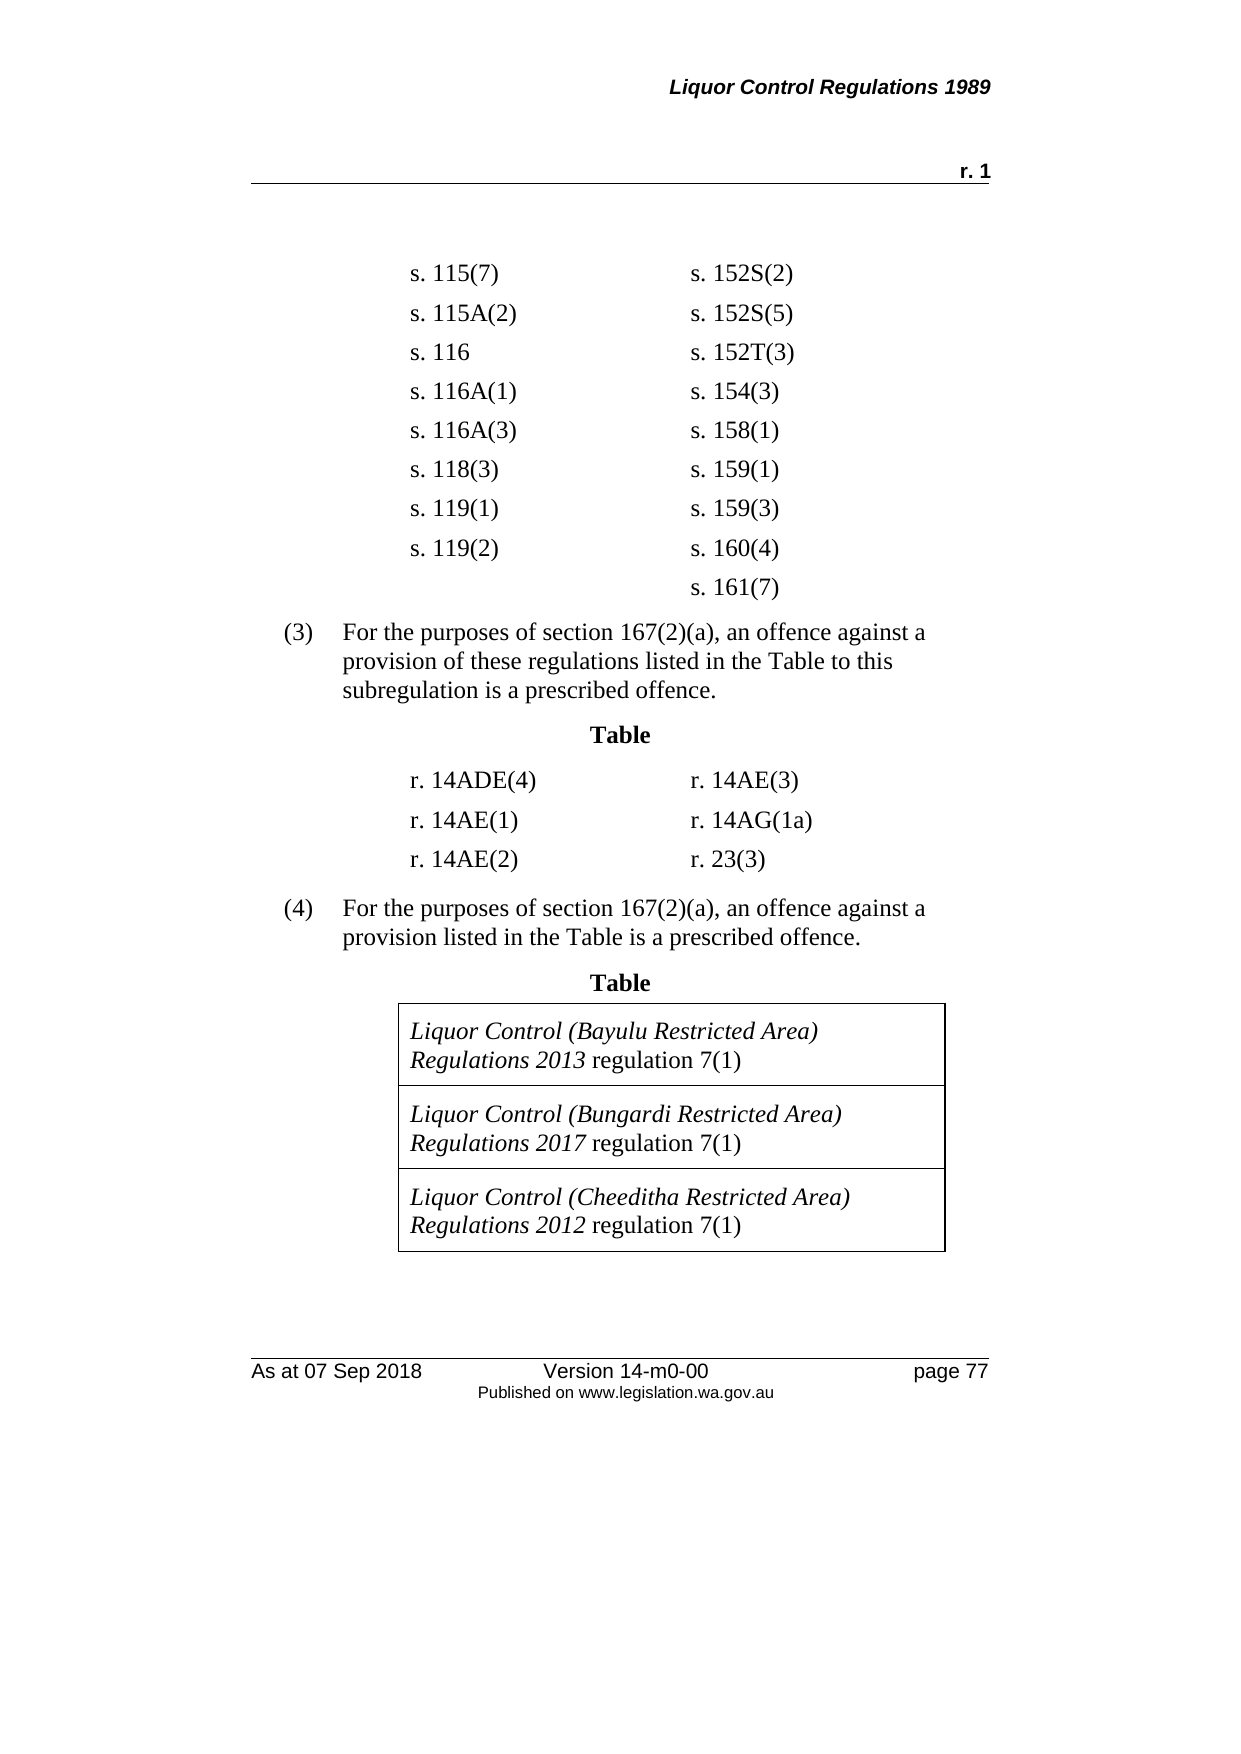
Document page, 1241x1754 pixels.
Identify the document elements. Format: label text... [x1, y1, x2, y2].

table_header Liquor Control (Bayulu Restricted Area) Regulations 2013 regulation 7(1) [399, 1004, 944, 1085]
table_cell r. 23(3) [679, 834, 960, 873]
subtitle Table [251, 968, 989, 996]
table_header r. 14AE(3) [679, 755, 960, 794]
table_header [399, 248, 679, 601]
table_cell r. 14AG(1a) [679, 794, 960, 833]
table_cell Liquor Control (Bungardi Restricted Area) Regulations 2017 regulation 7(1) [399, 1086, 944, 1168]
text (3) For the purposes of section 167(2)(a), an offence against a provision of these regulations listed in the Table to this subregulation is a prescribed offence. [251, 617, 989, 703]
table_cell Liquor Control (Cheeditha Restricted Area) Regulations 2012 regulation 7(1) [399, 1169, 944, 1251]
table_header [679, 248, 960, 601]
table_header r. 14ADE(4) [399, 755, 679, 794]
subtitle Table [251, 720, 989, 749]
table_cell r. 14AE(1) [399, 794, 679, 833]
text (4) For the purposes of section 167(2)(a), an offence against a provision listed in the Table is a prescribed offence. [251, 893, 989, 951]
table_cell r. 14AE(2) [399, 834, 679, 873]
